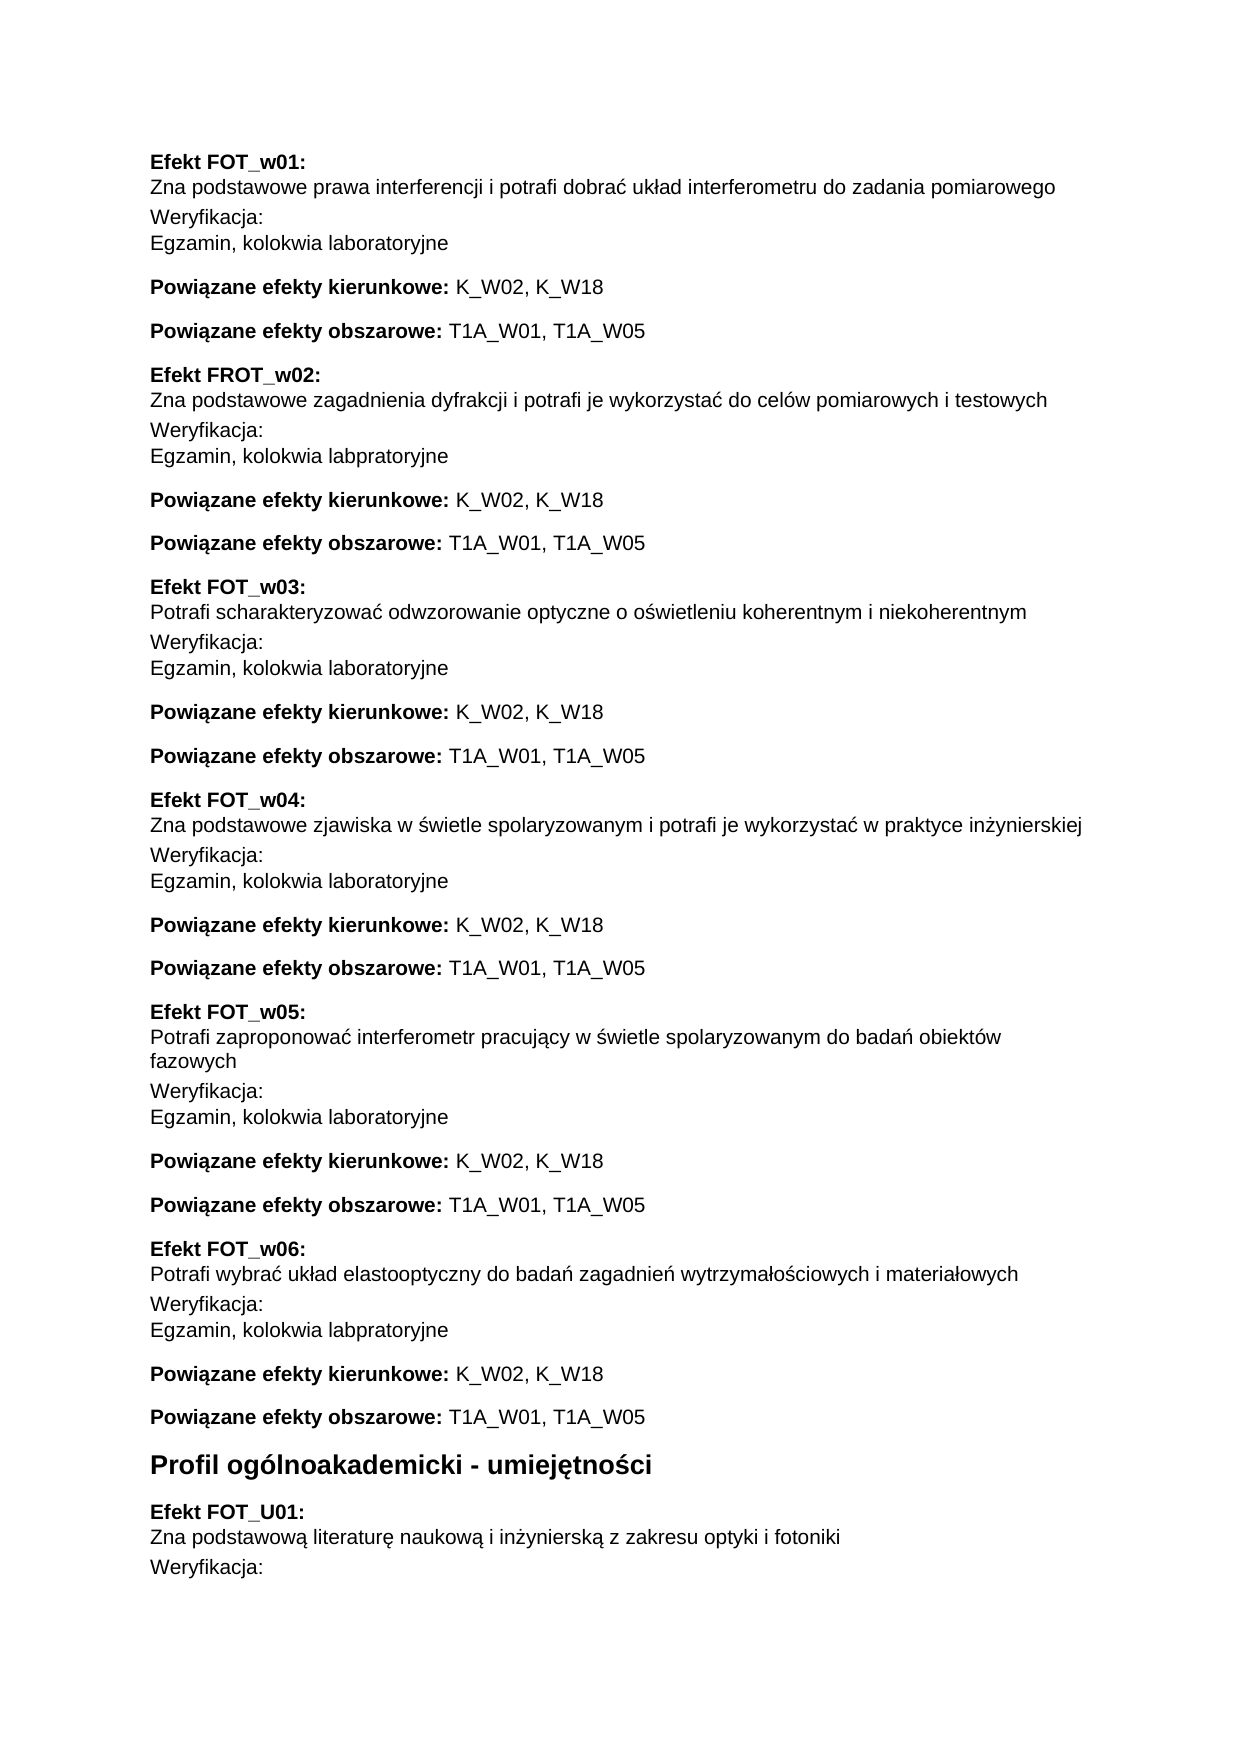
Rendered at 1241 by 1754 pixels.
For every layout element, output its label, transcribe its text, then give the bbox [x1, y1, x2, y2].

text Weryfikacja: [150, 843, 1090, 867]
text Efekt FOT_U01: [150, 1500, 1090, 1524]
text Efekt FOT_w05: [150, 1000, 1090, 1024]
text Zna podstawowe zjawiska w świetle spolaryzowanym i potrafi je wykorzystać w praktyce inżynierskiej [150, 812, 1090, 836]
text Powiązane efekty obszarowe: T1A_W01, T1A_W05 [150, 956, 1090, 980]
text Efekt FOT_w04: [150, 787, 1090, 811]
text Weryfikacja: [150, 1292, 1090, 1316]
text Powiązane efekty kierunkowe: K_W02, K_W18 [150, 275, 1090, 299]
text Weryfikacja: [150, 1079, 1090, 1103]
text Powiązane efekty obszarowe: T1A_W01, T1A_W05 [150, 744, 1090, 768]
subtitle Profil ogólnoakademicki - umiejętności [150, 1449, 1090, 1480]
text Powiązane efekty obszarowe: T1A_W01, T1A_W05 [150, 531, 1090, 555]
text Potrafi scharakteryzować odwzorowanie optyczne o oświetleniu koherentnym i niekoherentnym [150, 600, 1090, 624]
text Egzamin, kolokwia labpratoryjne [150, 444, 1090, 468]
text Efekt FOT_w06: [150, 1236, 1090, 1260]
text Weryfikacja: [150, 418, 1090, 442]
text Powiązane efekty obszarowe: T1A_W01, T1A_W05 [150, 1405, 1090, 1429]
text Egzamin, kolokwia laboratoryjne [150, 231, 1090, 255]
text Zna podstawowe prawa interferencji i potrafi dobrać układ interferometru do zadania pomiarowego [150, 175, 1090, 199]
text Powiązane efekty kierunkowe: K_W02, K_W18 [150, 912, 1090, 936]
text Efekt FROT_w02: [150, 362, 1090, 386]
text Potrafi zaproponować interferometr pracujący w świetle spolaryzowanym do badań obiektów fazowych [150, 1025, 1090, 1073]
text Egzamin, kolokwia laboratoryjne [150, 869, 1090, 893]
text Efekt FOT_w01: [150, 150, 1090, 174]
text Zna podstawową literaturę naukową i inżynierską z zakresu optyki i fotoniki [150, 1525, 1090, 1549]
text Powiązane efekty obszarowe: T1A_W01, T1A_W05 [150, 319, 1090, 343]
text Powiązane efekty kierunkowe: K_W02, K_W18 [150, 487, 1090, 511]
text Powiązane efekty kierunkowe: K_W02, K_W18 [150, 1149, 1090, 1173]
text Weryfikacja: [150, 1555, 1090, 1579]
text Powiązane efekty obszarowe: T1A_W01, T1A_W05 [150, 1193, 1090, 1217]
text Powiązane efekty kierunkowe: K_W02, K_W18 [150, 700, 1090, 724]
text Zna podstawowe zagadnienia dyfrakcji i potrafi je wykorzystać do celów pomiarowych i testowych [150, 387, 1090, 411]
text Egzamin, kolokwia labpratoryjne [150, 1318, 1090, 1342]
text Weryfikacja: [150, 630, 1090, 654]
text Efekt FOT_w03: [150, 575, 1090, 599]
text Potrafi wybrać układ elastooptyczny do badań zagadnień wytrzymałościowych i materiałowych [150, 1261, 1090, 1285]
text Egzamin, kolokwia laboratoryjne [150, 656, 1090, 680]
text Egzamin, kolokwia laboratoryjne [150, 1105, 1090, 1129]
text Weryfikacja: [150, 205, 1090, 229]
text Powiązane efekty kierunkowe: K_W02, K_W18 [150, 1361, 1090, 1385]
